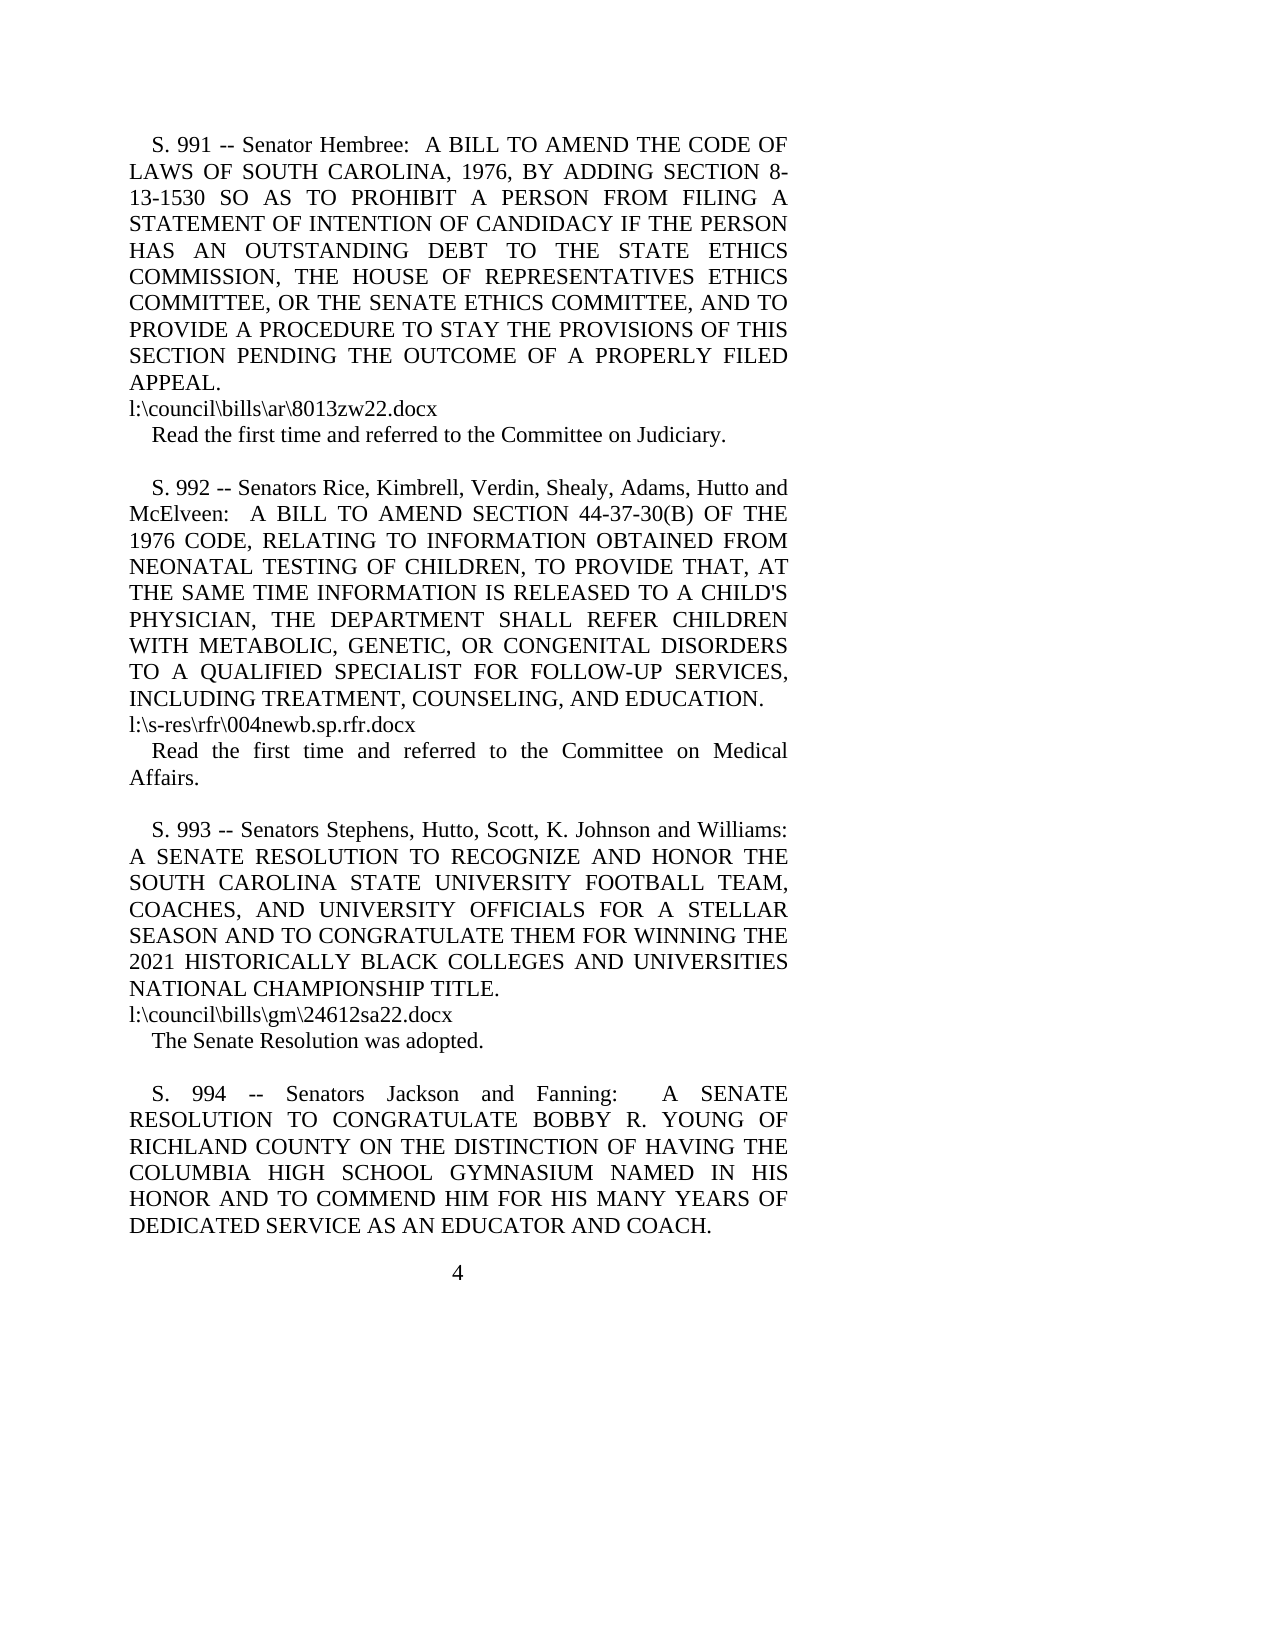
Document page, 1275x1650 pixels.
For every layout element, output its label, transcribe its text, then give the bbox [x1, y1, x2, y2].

text S. 993 -- Senators Stephens, Hutto, Scott, K. Johnson and Williams: A SENATE RESOLUTION TO RECOGNIZE AND HONOR THE SOUTH CAROLINA STATE UNIVERSITY FOOTBALL TEAM, COACHES, AND UNIVERSITY OFFICIALS FOR A STELLAR SEASON AND TO CONGRATULATE THEM FOR WINNING THE 2021 HISTORICALLY BLACK COLLEGES AND UNIVERSITIES NATIONAL CHAMPIONSHIP TITLE. [129, 817, 789, 1001]
text The Senate Resolution was adopted. [129, 1027, 789, 1054]
text l:\council\bills\gm\24612sa22.docx [129, 1001, 789, 1027]
text Read the first time and referred to the Committee on Judiciary. [129, 421, 789, 448]
text Read the first time and referred to the Committee on Medical Affairs. [129, 737, 789, 790]
text l:\s-res\rfr\004newb.sp.rfr.docx [129, 711, 789, 737]
text l:\council\bills\ar\8013zw22.docx [129, 395, 789, 421]
text S. 994 -- Senators Jackson and Fanning: A SENATE RESOLUTION TO CONGRATULATE BOBBY R. YOUNG OF RICHLAND COUNTY ON THE DISTINCTION OF HAVING THE COLUMBIA HIGH SCHOOL GYMNASIUM NAMED IN HIS HONOR AND TO COMMEND HIM FOR HIS MANY YEARS OF DEDICATED SERVICE AS AN EDUCATOR AND COACH. [129, 1080, 789, 1238]
text S. 991 -- Senator Hembree: A BILL TO AMEND THE CODE OF LAWS OF SOUTH CAROLINA, 1976, BY ADDING SECTION 8-13-1530 SO AS TO PROHIBIT A PERSON FROM FILING A STATEMENT OF INTENTION OF CANDIDACY IF THE PERSON HAS AN OUTSTANDING DEBT TO THE STATE ETHICS COMMISSION, THE HOUSE OF REPRESENTATIVES ETHICS COMMITTEE, OR THE SENATE ETHICS COMMITTEE, AND TO PROVIDE A PROCEDURE TO STAY THE PROVISIONS OF THIS SECTION PENDING THE OUTCOME OF A PROPERLY FILED APPEAL. [129, 131, 789, 395]
text S. 992 -- Senators Rice, Kimbrell, Verdin, Shealy, Adams, Hutto and McElveen: A BILL TO AMEND SECTION 44-37-30(B) OF THE 1976 CODE, RELATING TO INFORMATION OBTAINED FROM NEONATAL TESTING OF CHILDREN, TO PROVIDE THAT, AT THE SAME TIME INFORMATION IS RELEASED TO A CHILD'S PHYSICIAN, THE DEPARTMENT SHALL REFER CHILDREN WITH METABOLIC, GENETIC, OR CONGENITAL DISORDERS TO A QUALIFIED SPECIALIST FOR FOLLOW-UP SERVICES, INCLUDING TREATMENT, COUNSELING, AND EDUCATION. [129, 474, 789, 711]
